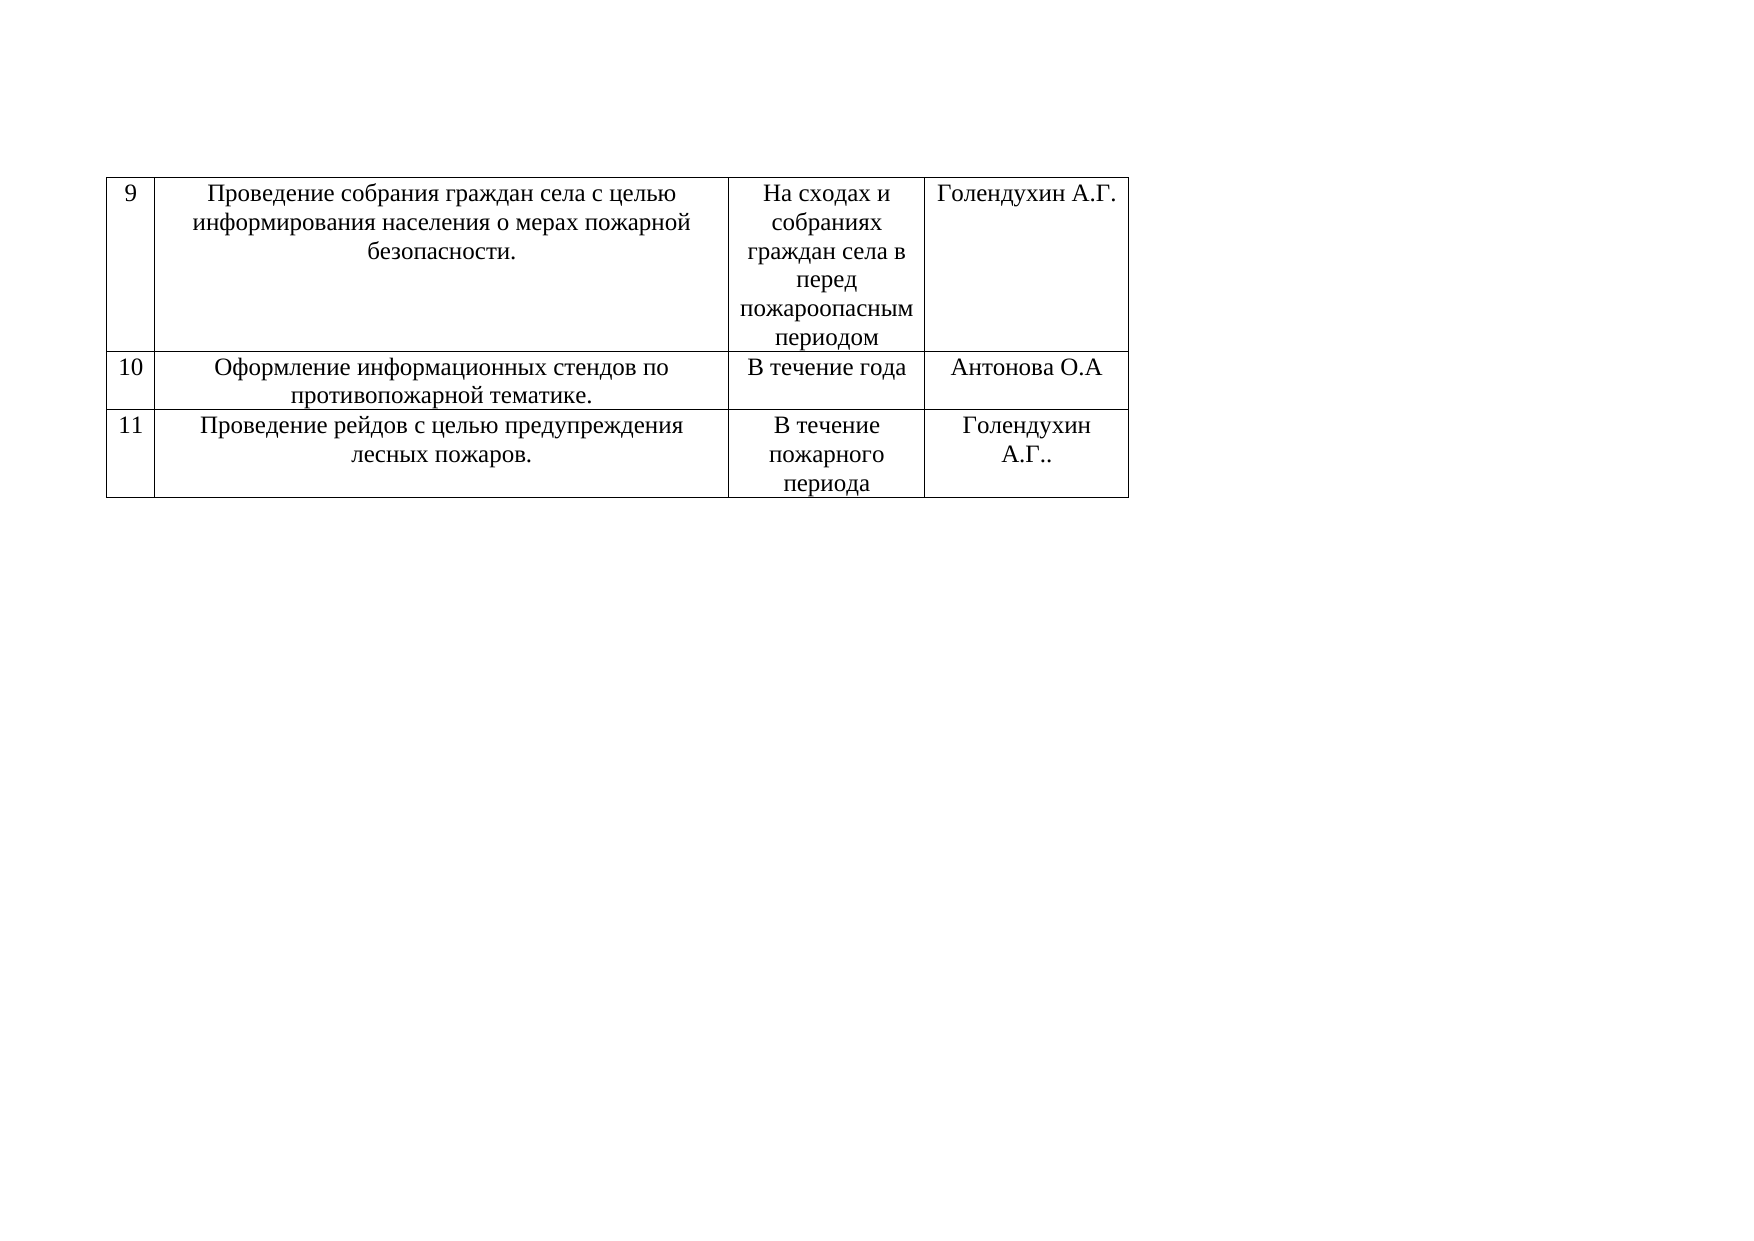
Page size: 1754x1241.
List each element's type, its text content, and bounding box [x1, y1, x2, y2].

table_cell Антонова О.А [925, 352, 1128, 409]
table_cell Проведение собрания граждан села с целью информирования населения о мерах пожарной безопасности. [155, 178, 728, 351]
table_cell 9 [107, 178, 154, 351]
table_cell Голендухин А.Г. [925, 178, 1128, 351]
table_cell Проведение рейдов с целью предупреждения лесных пожаров. [155, 410, 728, 497]
table_cell На сходах и собраниях граждан села в перед пожароопасным периодом [729, 178, 924, 351]
table_cell 10 [107, 352, 154, 409]
table_cell Голендухин А.Г.. [925, 410, 1128, 497]
table_cell Оформление информационных стендов по противопожарной тематике. [155, 352, 728, 409]
table_cell 11 [107, 410, 154, 497]
table_cell В течение года [729, 352, 924, 409]
table_cell В течение пожарного периода [729, 410, 924, 497]
